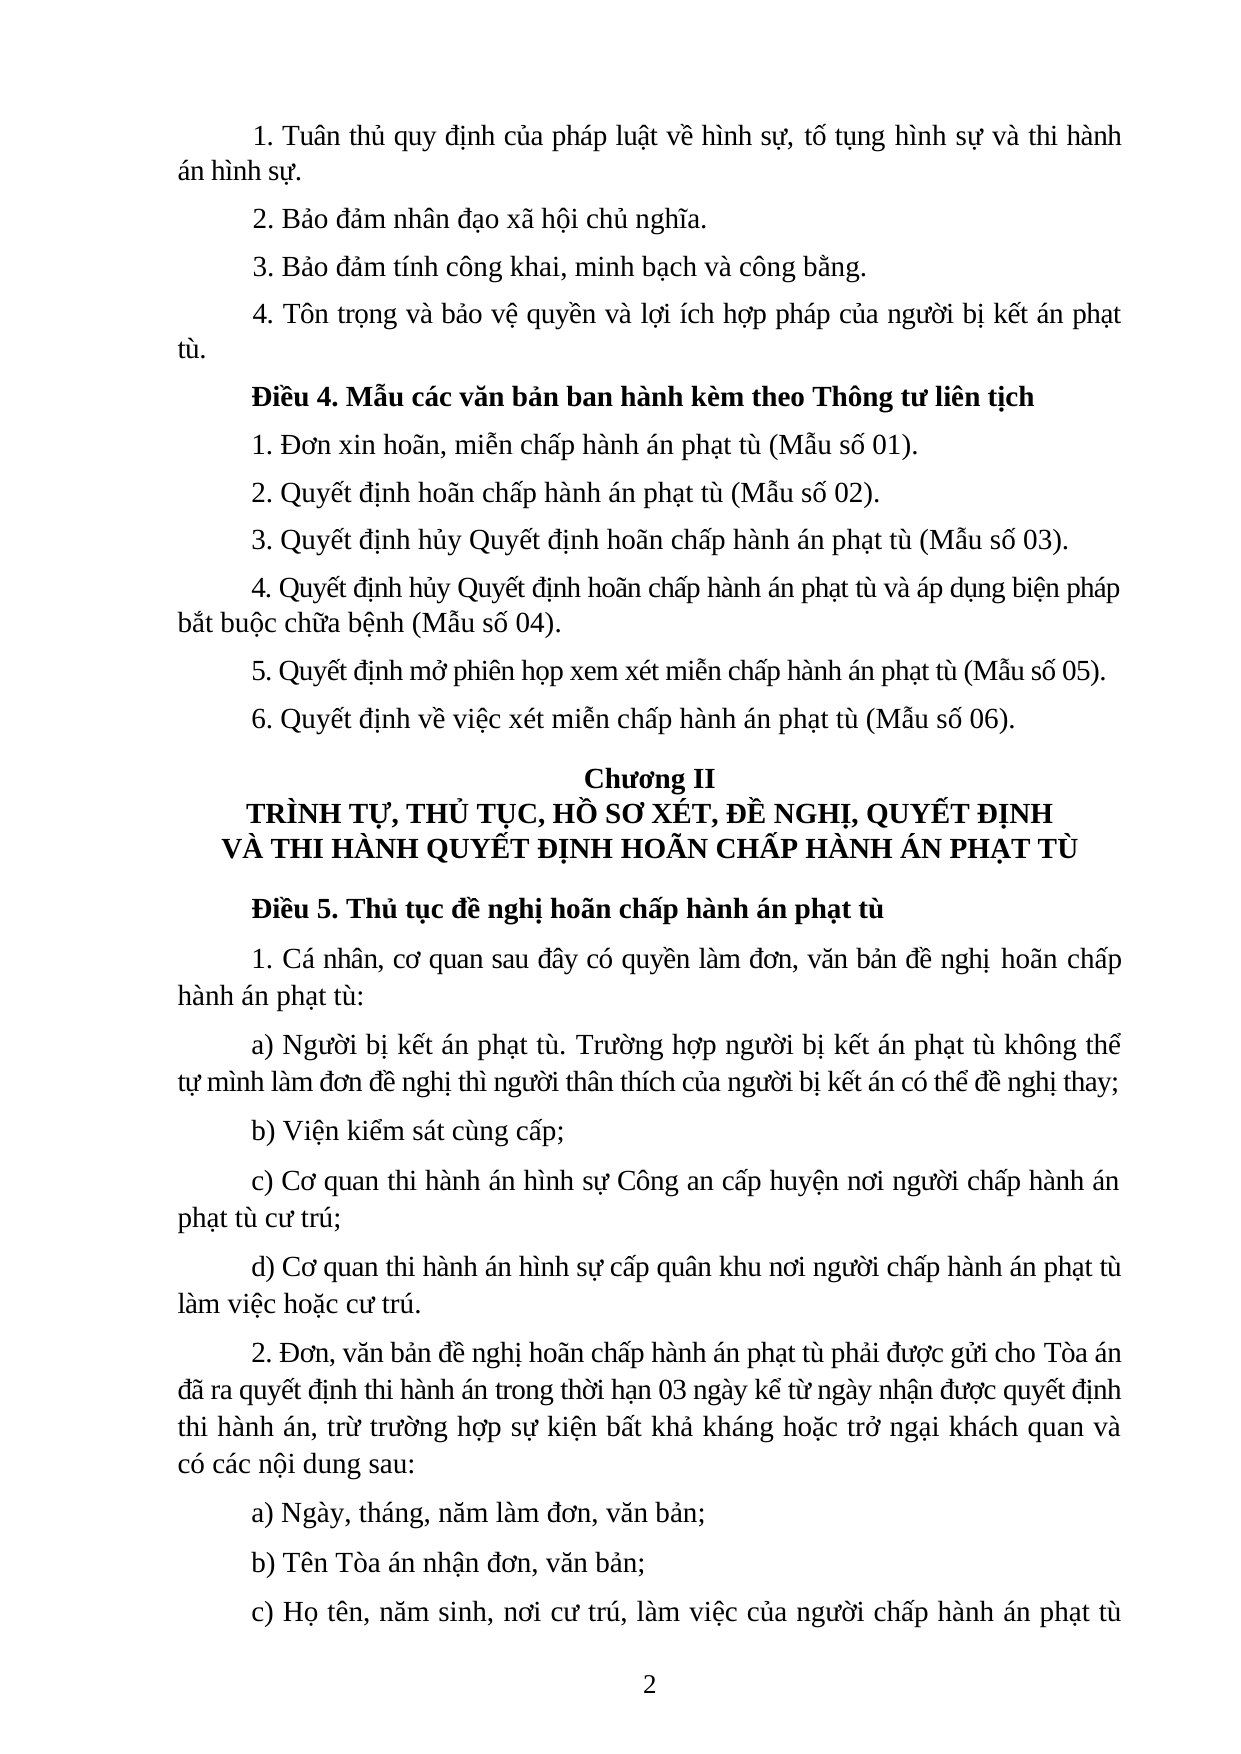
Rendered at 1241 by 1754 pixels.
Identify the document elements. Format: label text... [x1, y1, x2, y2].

text 3. Bảo đảm tính công khai, minh bạch và công bằng. [177, 249, 1122, 282]
text 2. Bảo đảm nhân đạo xã hội chủ nghĩa. [177, 201, 1122, 234]
subtitle Điều 5. Thủ tục đề nghị hoãn chấp hành án phạt tù [177, 892, 1122, 925]
text d) Cơ quan thi hành án hình sự cấp quân khu nơi người chấp hành án phạt tù làm việc hoặc cư trú. [177, 1249, 1122, 1319]
text 6. Quyết định về việc xét miễn chấp hành án phạt tù (Mẫu số 06). [177, 701, 1122, 734]
text 4. Tôn trọng và bảo vệ quyền và lợi ích hợp pháp của người bị kết án phạt tù. [177, 296, 1122, 365]
text 5. Quyết định mở phiên họp xem xét miễn chấp hành án phạt tù (Mẫu số 05). [177, 653, 1122, 687]
subtitle Điều 4. Mẫu các văn bản ban hành kèm theo Thông tư liên tịch [177, 379, 1122, 413]
text Chương II [177, 761, 1122, 794]
text VÀ THI HÀNH QUYẾT ĐỊNH HOÃN CHẤP HÀNH ÁN PHẠT TÙ [177, 831, 1122, 865]
text TRÌNH TỰ, THỦ TỤC, HỒ SƠ XÉT, ĐỀ NGHỊ, QUYẾT ĐỊNH [177, 796, 1122, 830]
text a) Người bị kết án phạt tù. Trường hợp người bị kết án phạt tù không thể tự mình làm đơn đề nghị thì người thân thích của người bị kết án có thể đề nghị thay; [177, 1027, 1122, 1098]
text 2. Quyết định hoãn chấp hành án phạt tù (Mẫu số 02). [177, 475, 1122, 508]
text c) Cơ quan thi hành án hình sự Công an cấp huyện nơi người chấp hành án phạt tù cư trú; [177, 1163, 1122, 1233]
text 1. Đơn xin hoãn, miễn chấp hành án phạt tù (Mẫu số 01). [177, 427, 1122, 461]
text 3. Quyết định hủy Quyết định hoãn chấp hành án phạt tù (Mẫu số 03). [177, 522, 1122, 556]
text 1. Cá nhân, cơ quan sau đây có quyền làm đơn, văn bản đề nghị hoãn chấp hành án phạt tù: [177, 941, 1122, 1011]
list 1. Tuân thủ quy định của pháp luật về hình sự, tố tụng hình sự và thi hành án hình sự. [177, 118, 1122, 187]
text 2. Đơn, văn bản đề nghị hoãn chấp hành án phạt tù phải được gửi cho Tòa án đã ra quyết định thi hành án trong thời hạn 03 ngày kể từ ngày nhận được quyết định thi hành án, trừ trường hợp sự kiện bất khả kháng hoặc trở ngại khách quan và có các nội dung sau: [177, 1335, 1122, 1479]
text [177, 1594, 1122, 1628]
text b) Viện kiểm sát cùng cấp; [177, 1113, 1122, 1147]
text b) Tên Tòa án nhận đơn, văn bản; [177, 1545, 1122, 1578]
text a) Ngày, tháng, năm làm đơn, văn bản; [177, 1495, 1122, 1529]
text 4. Quyết định hủy Quyết định hoãn chấp hành án phạt tù và áp dụng biện pháp bắt buộc chữa bệnh (Mẫu số 04). [177, 570, 1122, 639]
